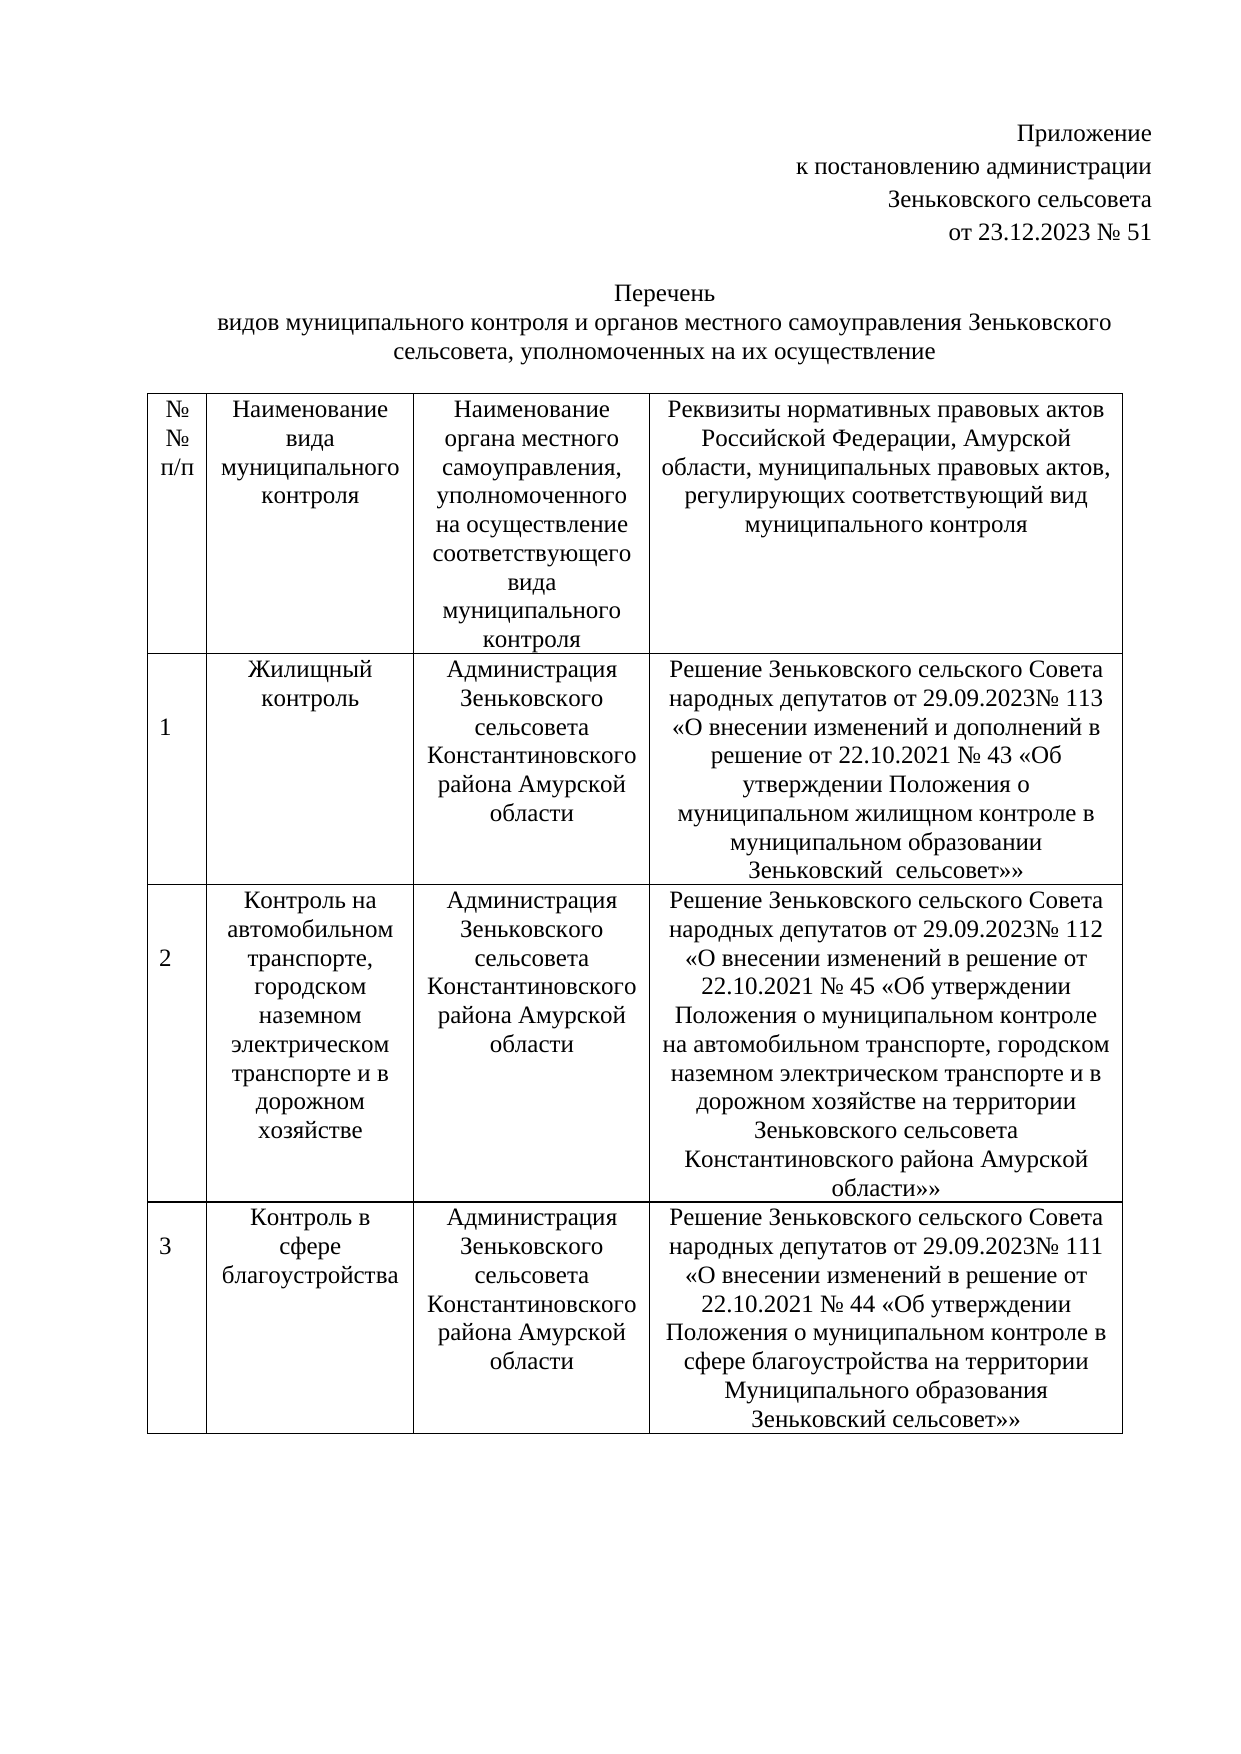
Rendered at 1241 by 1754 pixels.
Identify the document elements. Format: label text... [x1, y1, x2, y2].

table_cell Контроль на автомобильном транспорте, городском наземном электрическом транспорте и в дорожном хозяйстве [207, 885, 413, 1201]
table_cell 3 [148, 1203, 206, 1432]
text от 23.12.2023 № 51 [177, 217, 1152, 246]
table_header Реквизиты нормативных правовых актов Российской Федерации, Амурской области, муниципальных правовых актов, регулирующих соответствующий вид муниципального контроля [650, 394, 1122, 653]
table_cell Решение Зеньковского сельского Совета народных депутатов от 29.09.2023№ 111 «О внесении изменений в решение от 22.10.2021 № 44 «Об утверждении Положения о муниципальном контроле в сфере благоустройства на территории Муниципального образования Зеньковский сельсовет»» [650, 1203, 1122, 1432]
table_cell Жилищный контроль [207, 654, 413, 884]
table_cell 1 [148, 654, 206, 884]
table_cell Контроль в сфере благоустройства [207, 1203, 413, 1432]
text видов муниципального контроля и органов местного самоуправления Зеньковского сельсовета, уполномоченных на их осуществление [177, 307, 1152, 364]
table_header Наименование органа местного самоуправления, уполномоченного на осуществление соответствующего вида муниципального контроля [414, 394, 649, 653]
text к постановлению администрации [177, 151, 1152, 180]
table_cell Администрация Зеньковского сельсовета Константиновского района Амурской области [414, 654, 649, 884]
table_cell 2 [148, 885, 206, 1201]
text Зеньковского сельсовета [177, 184, 1152, 213]
table_header № №п/п [148, 394, 206, 653]
text Приложение [177, 118, 1152, 147]
table_cell Администрация Зеньковского сельсовета Константиновского района Амурской области [414, 1203, 649, 1432]
text Перечень [177, 278, 1152, 307]
table_cell Администрация Зеньковского сельсовета Константиновского района Амурской области [414, 885, 649, 1201]
table_cell Решение Зеньковского сельского Совета народных депутатов от 29.09.2023№ 113 «О внесении изменений и дополнений в решение от 22.10.2021 № 43 «Об утверждении Положения о муниципальном жилищном контроле в муниципальном образовании Зеньковский сельсовет»» [650, 654, 1122, 884]
table_header Наименование вида муниципального контроля [207, 394, 413, 653]
table_cell Решение Зеньковского сельского Совета народных депутатов от 29.09.2023№ 112 «О внесении изменений в решение от 22.10.2021 № 45 «Об утверждении Положения о муниципальном контроле на автомобильном транспорте, городском наземном электрическом транспорте и в дорожном хозяйстве на территории Зеньковского сельсовета Константиновского района Амурской области»» [650, 885, 1122, 1201]
